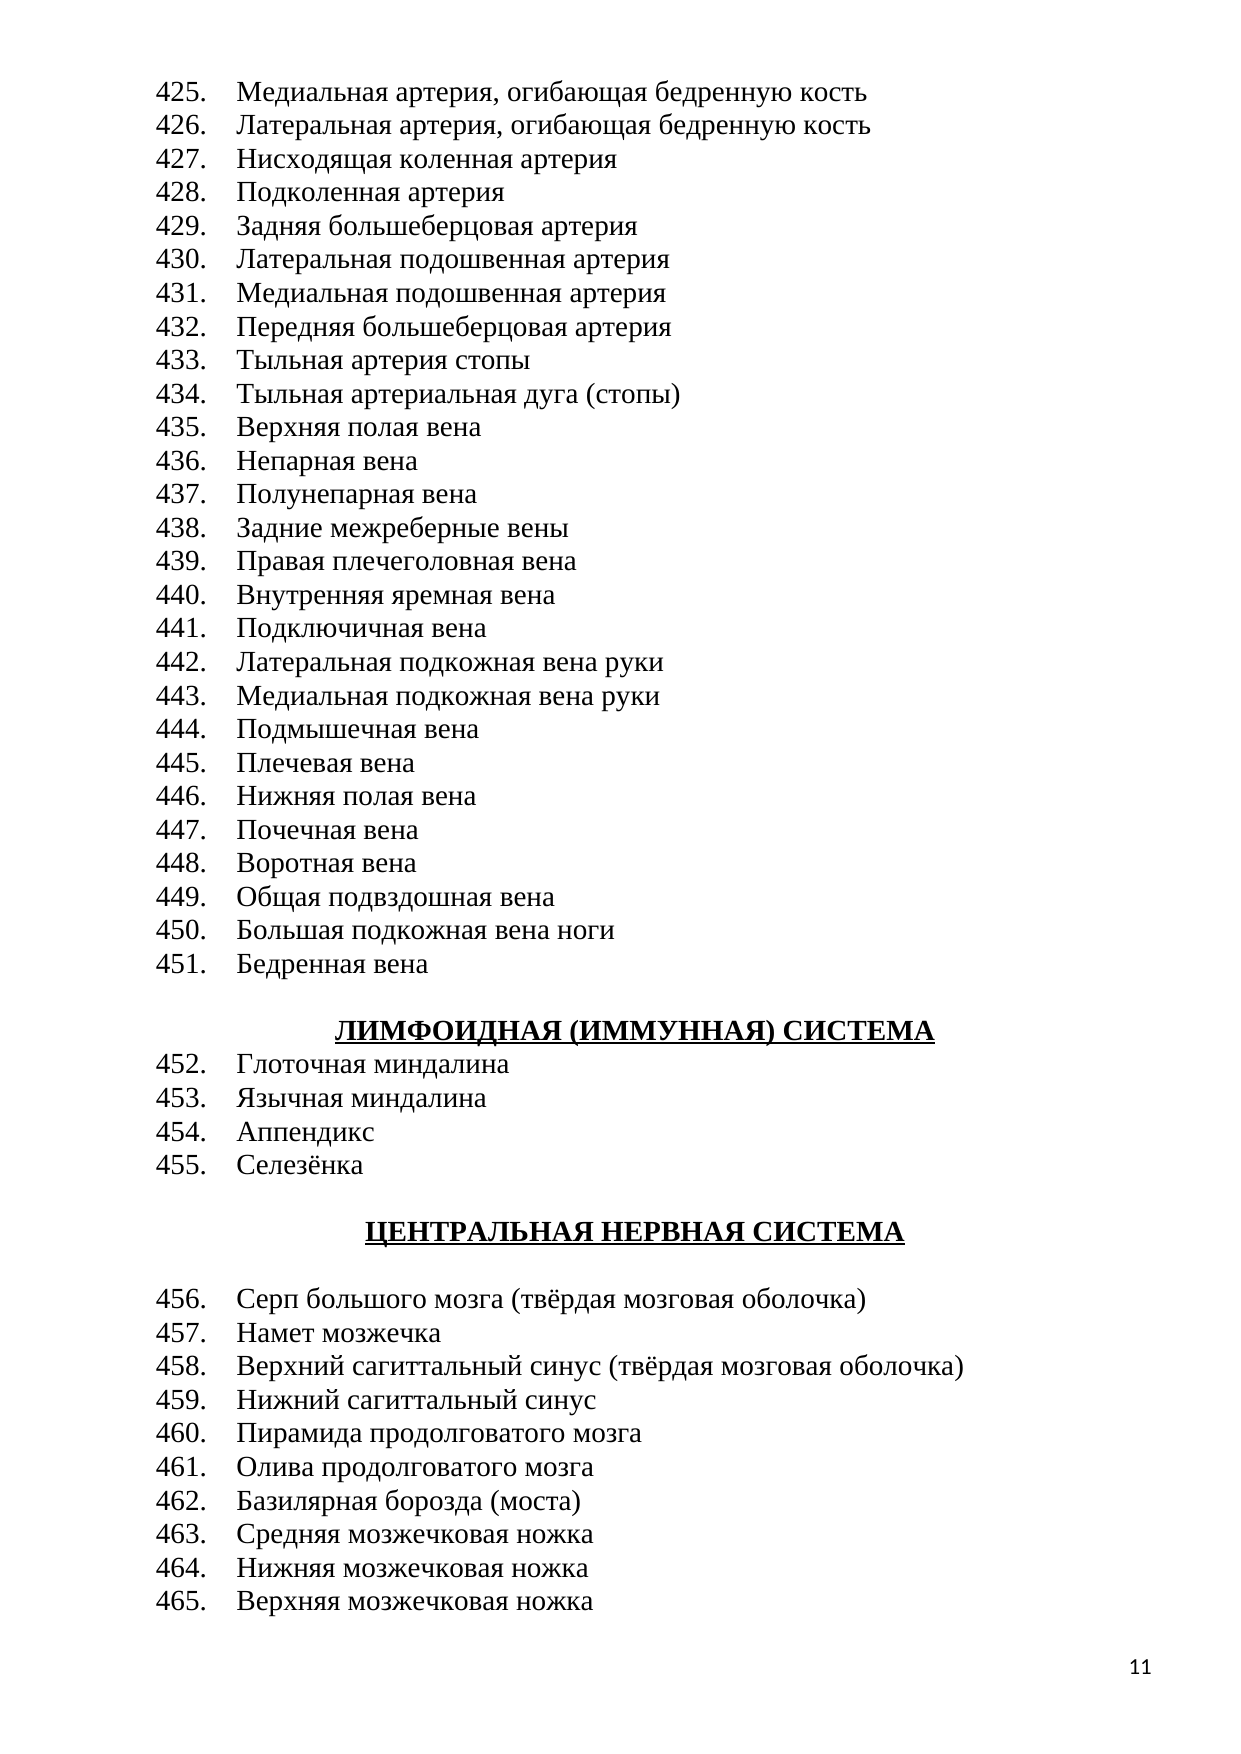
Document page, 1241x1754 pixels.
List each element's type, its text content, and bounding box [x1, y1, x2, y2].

list Передняя большеберцовая артерия [156, 309, 1152, 342]
list Тыльная артерия стопы [156, 342, 1152, 376]
list Серп большого мозга (твёрдая мозговая оболочка) [156, 1281, 1152, 1315]
list Нисходящая коленная артерия [156, 141, 1152, 174]
list Воротная вена [156, 845, 1152, 879]
list Медиальная подошвенная артерия [156, 275, 1152, 309]
list Нижняя полая вена [156, 778, 1152, 812]
list Правая плечеголовная вена [156, 543, 1152, 577]
list Медиальная артерия, огибающая бедренную кость [156, 74, 1152, 107]
list Язычная миндалина [156, 1080, 1152, 1114]
list Внутренняя яремная вена [156, 577, 1152, 611]
text ЛИМФОИДНАЯ (ИММУННАЯ) СИСТЕМА [118, 1013, 1152, 1047]
list Медиальная подкожная вена руки [156, 678, 1152, 711]
list Почечная вена [156, 812, 1152, 845]
list Базилярная борозда (моста) [156, 1483, 1152, 1516]
list Общая подвздошная вена [156, 879, 1152, 912]
list Подколенная артерия [156, 174, 1152, 208]
list Латеральная подошвенная артерия [156, 242, 1152, 275]
list Большая подкожная вена ноги [156, 912, 1152, 946]
list Верхняя мозжечковая ножка [156, 1583, 1152, 1617]
list Латеральная подкожная вена руки [156, 644, 1152, 678]
list Непарная вена [156, 443, 1152, 476]
list Плечевая вена [156, 745, 1152, 778]
list Аппендикс [156, 1114, 1152, 1147]
list Средняя мозжечковая ножка [156, 1516, 1152, 1550]
list Бедренная вена [156, 946, 1152, 979]
list Нижняя мозжечковая ножка [156, 1550, 1152, 1583]
list Задние межреберные вены [156, 510, 1152, 543]
list Задняя большеберцовая артерия [156, 208, 1152, 242]
list Подмышечная вена [156, 711, 1152, 745]
list Пирамида продолговатого мозга [156, 1416, 1152, 1449]
list Верхний сагиттальный синус (твёрдая мозговая оболочка) [156, 1348, 1152, 1382]
list Подключичная вена [156, 611, 1152, 644]
list Намет мозжечка [156, 1315, 1152, 1348]
list Тыльная артериальная дуга (стопы) [156, 376, 1152, 409]
list Олива продолговатого мозга [156, 1449, 1152, 1483]
list Верхняя полая вена [156, 409, 1152, 443]
list Латеральная артерия, огибающая бедренную кость [156, 107, 1152, 141]
text ЦЕНТРАЛЬНАЯ НЕРВНАЯ СИСТЕМА [118, 1214, 1152, 1248]
list Селезёнка [156, 1147, 1152, 1181]
list Нижний сагиттальный синус [156, 1382, 1152, 1416]
list Полунепарная вена [156, 476, 1152, 510]
list Глоточная миндалина [156, 1047, 1152, 1080]
